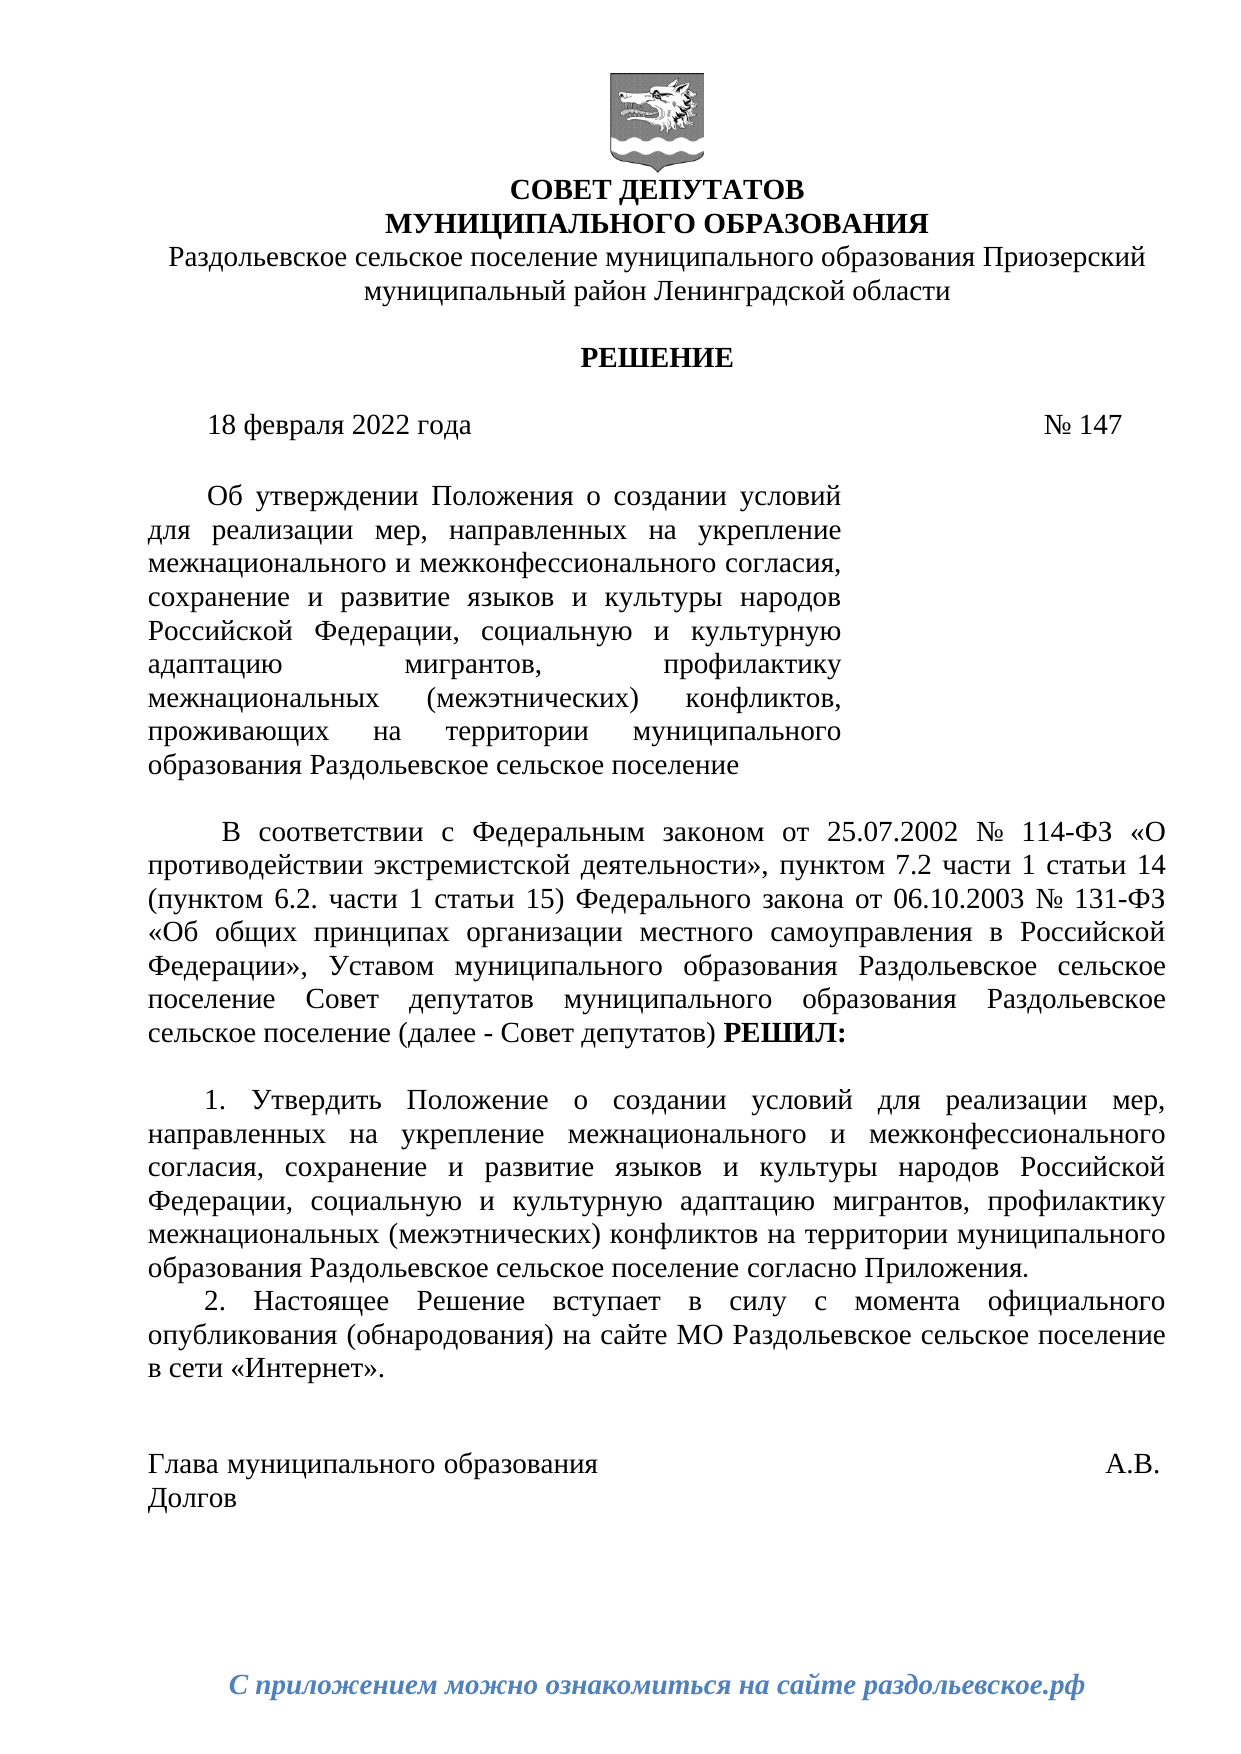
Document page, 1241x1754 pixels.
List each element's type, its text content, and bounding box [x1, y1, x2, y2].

title 1. Утвердить Положение о создании условий для реализации мер, направленных на укрепление межнационального и межконфессионального согласия, сохранение и развитие языков и культуры народов Российской Федерации, социальную и культурную адаптацию мигрантов, профилактику межнациональных (межэтнических) конфликтов на территории муниципального образования Раздольевское сельское поселение согласно Приложения. [148, 1082, 1167, 1283]
text Глава муниципального образования А.В. Долгов [148, 1446, 1167, 1513]
text МУНИЦИПАЛЬНОГО ОБРАЗОВАНИЯ Раздольевское сельское поселение муниципального образования Приозерский муниципальный район Ленинградской области [148, 206, 1167, 306]
text РЕШЕНИЕ [148, 340, 1167, 373]
text С приложением можно ознакомиться на сайте раздольевское.рф [148, 1667, 1167, 1700]
table_header № 147 [635, 407, 1133, 445]
title Об утверждении Положения о создании условий для реализации мер, направленных на укрепление межнационального и межконфессионального согласия, сохранение и развитие языков и культуры народов Российской Федерации, социальную и культурную адаптацию мигрантов, профилактику межнациональных (межэтнических) конфликтов, проживающих на территории муниципального образования Раздольевское сельское поселение [148, 478, 842, 780]
table_header 18 февраля 2022 года [136, 407, 635, 445]
text В соответствии с Федеральным законом от 25.07.2002 № 114-ФЗ «О противодействии экстремистской деятельности», пунктом 7.2 части 1 статьи 14 (пунктом 6.2. части 1 статьи 15) Федерального закона от 06.10.2003 № 131-ФЗ «Об общих принципах организации местного самоуправления в Российской Федерации», Уставом муниципального образования Раздольевское сельское поселение Совет депутатов муниципального образования Раздольевское сельское поселение (далее - Совет депутатов) РЕШИЛ: [148, 814, 1167, 1049]
picture [610, 73, 704, 173]
text СОВЕТ ДЕПУТАТОВ [148, 172, 1167, 206]
text 2. Настоящее Решение вступает в силу с момента официального опубликования (обнародования) на сайте МО Раздольевское сельское поселение в сети «Интернет». [148, 1283, 1167, 1384]
